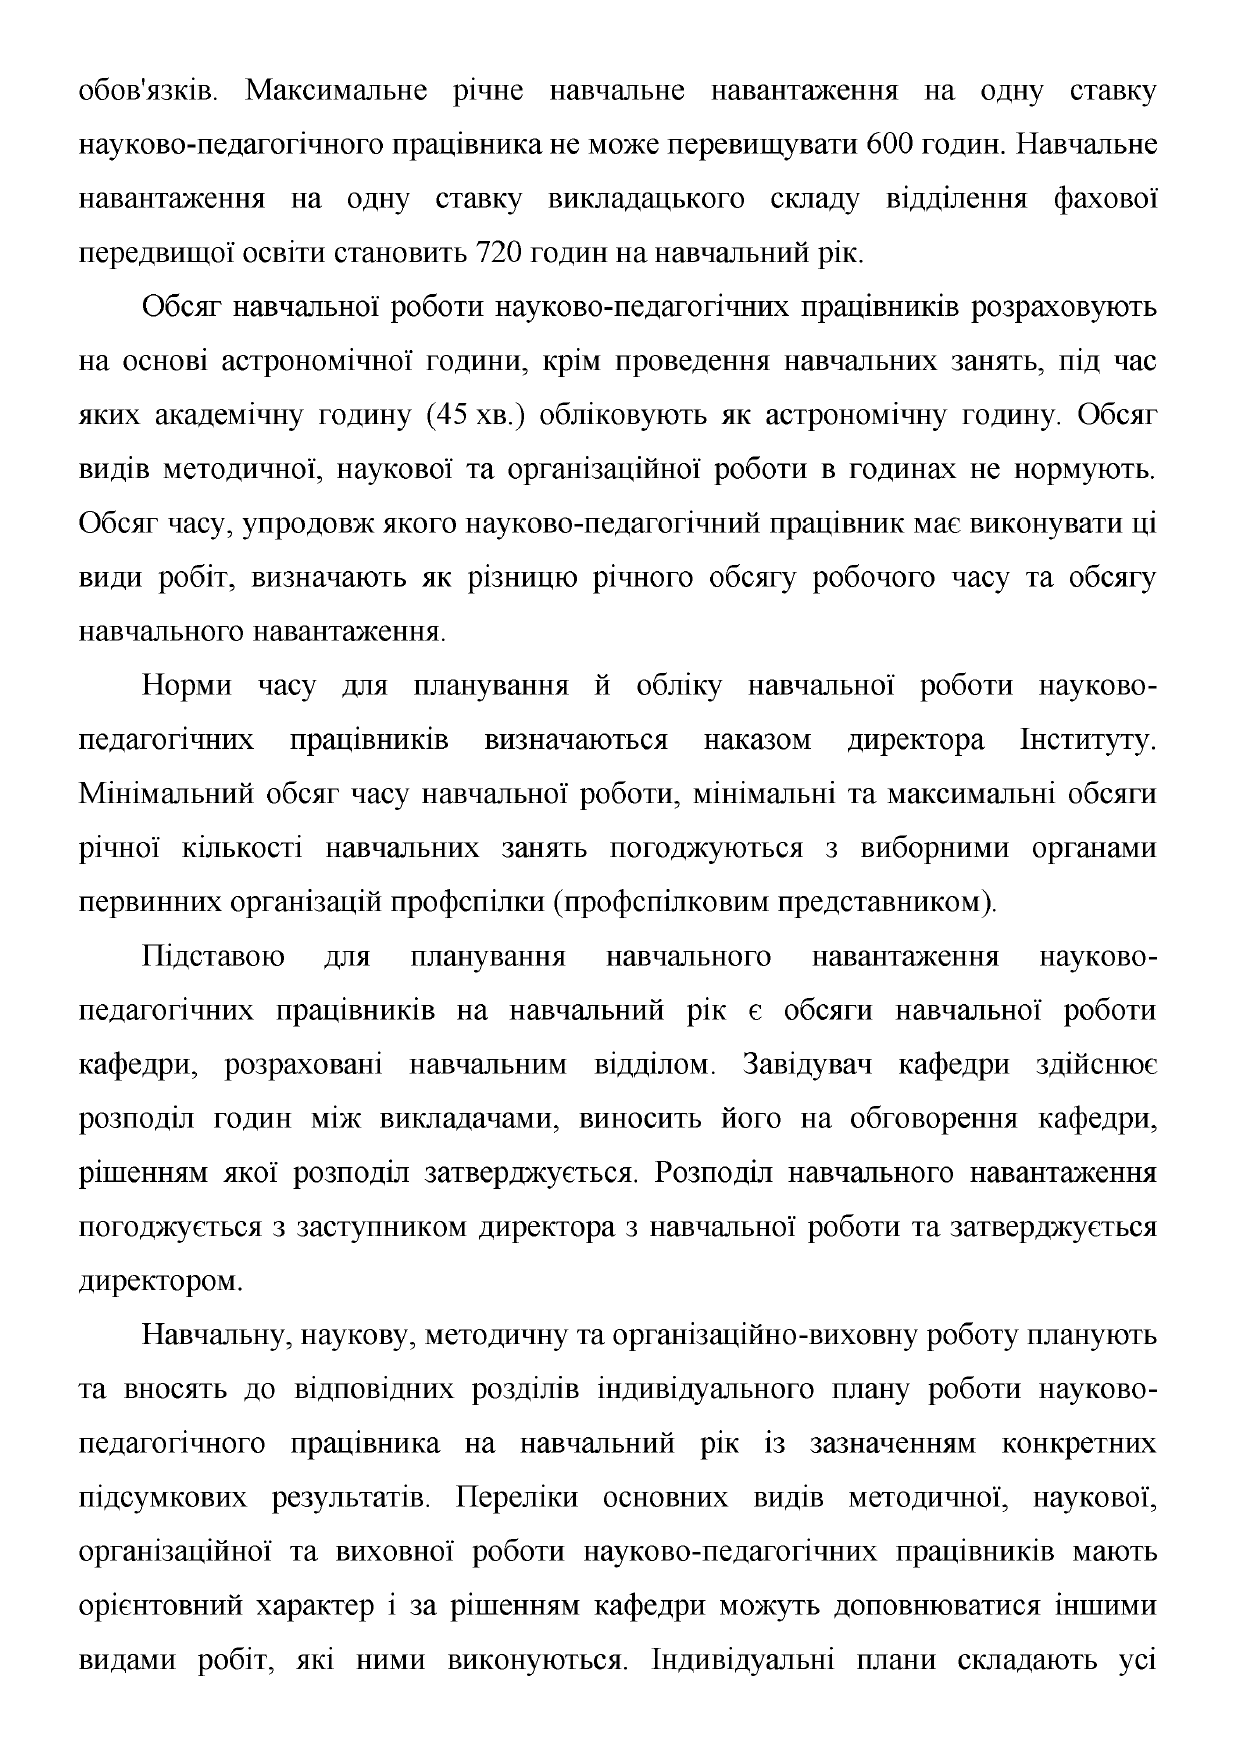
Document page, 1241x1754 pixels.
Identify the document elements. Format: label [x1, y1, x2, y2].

picture [75, 75, 1161, 1679]
